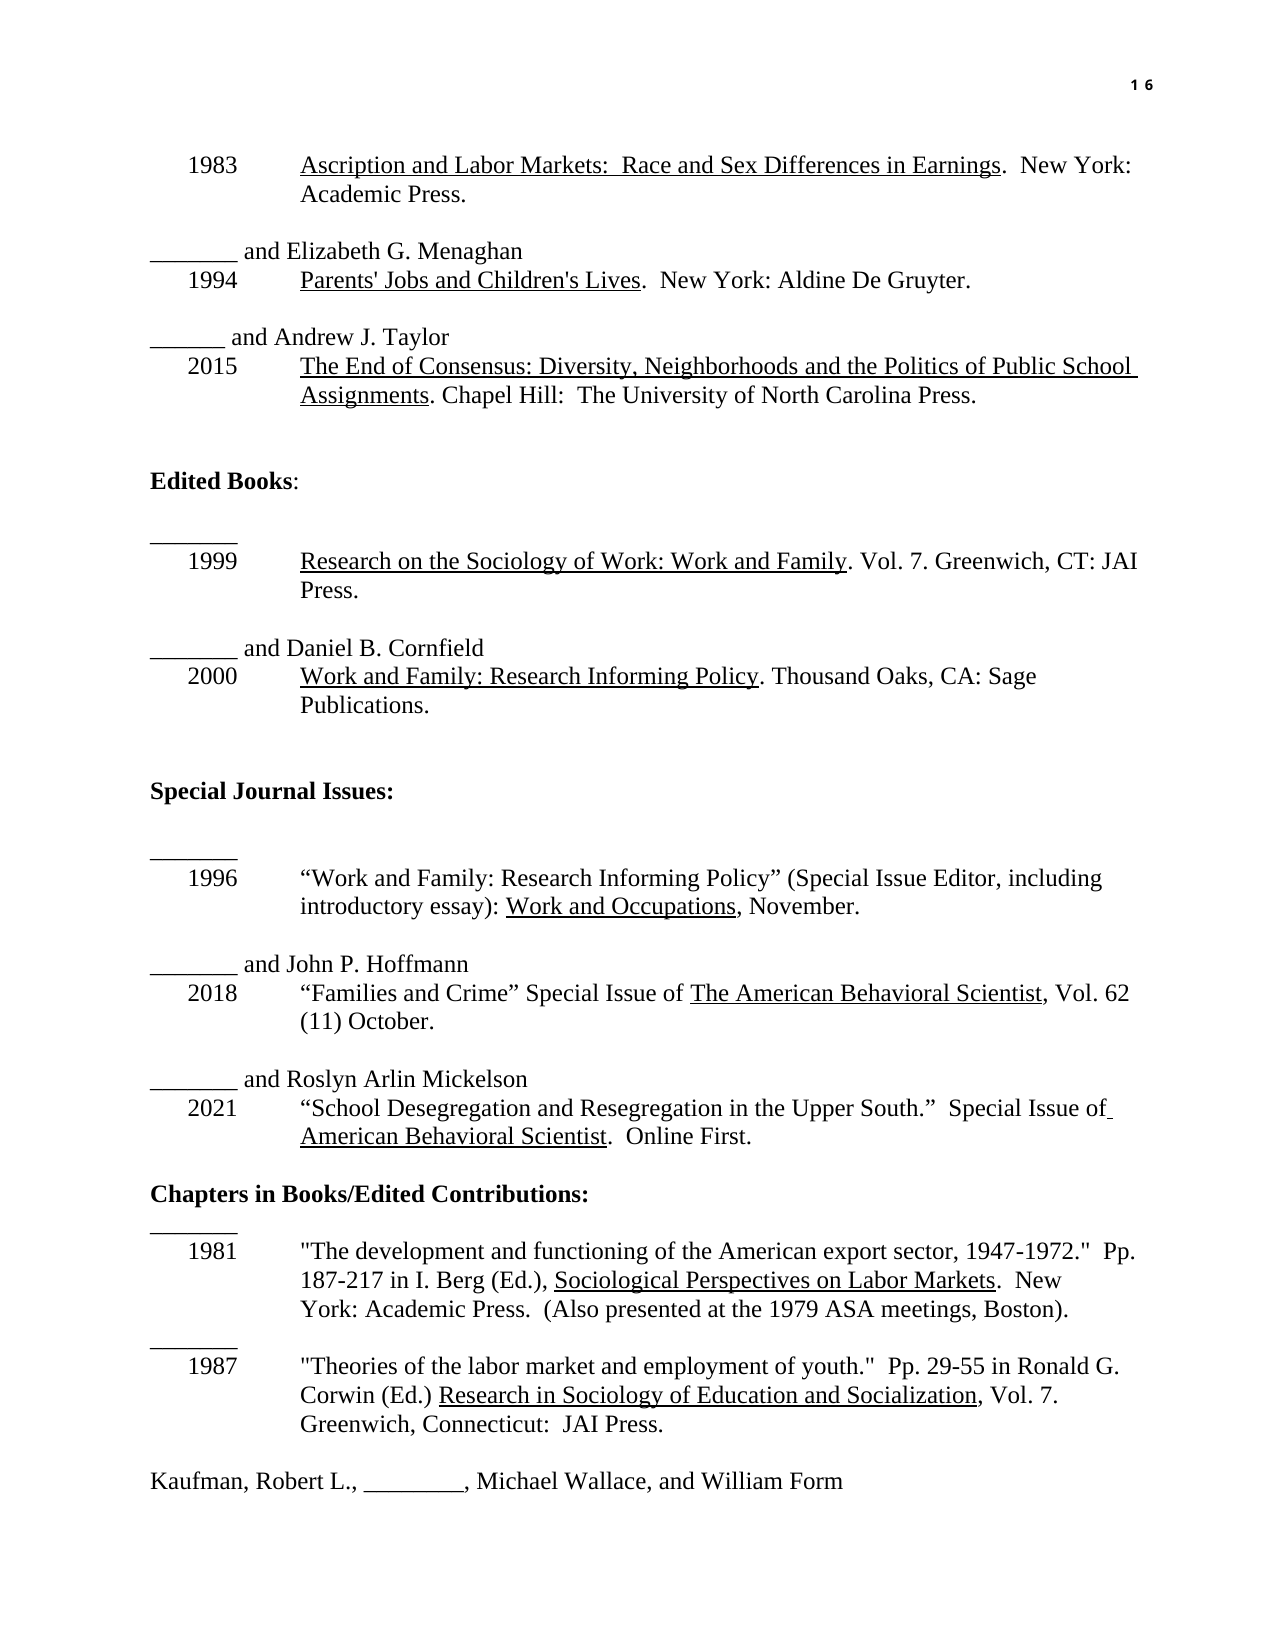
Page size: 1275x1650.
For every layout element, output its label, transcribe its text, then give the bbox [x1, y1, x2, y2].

text 2021 “School Desegregation and Resegregation in the Upper South.” Special Issue of American Behavioral Scientist. Online First. [150, 1093, 1153, 1150]
text _______ [150, 518, 1153, 546]
text Special Journal Issues: [150, 776, 1153, 805]
text _______ [150, 1323, 1153, 1351]
text Edited Books: [150, 466, 1153, 495]
text 1996 “Work and Family: Research Informing Policy” (Special Issue Editor, including [150, 863, 1153, 891]
text 1983 Ascription and Labor Markets: Race and Sex Differences in Earnings. New York: Academic Press. [150, 150, 1153, 207]
text ______ and Andrew J. Taylor [150, 322, 1153, 351]
text 2000 Work and Family: Research Informing Policy. Thousand Oaks, CA: Sage Publications. [187, 661, 1153, 719]
text Chapters in Books/Edited Contributions: [150, 1179, 1153, 1208]
text 1999 Research on the Sociology of Work: Work and Family. Vol. 7. Greenwich, CT: JAI Press. [150, 546, 1153, 604]
text _______ and Elizabeth G. Menaghan [150, 236, 1153, 265]
text Kaufman, Robert L., ________, Michael Wallace, and William Form [150, 1466, 1153, 1495]
text _______ and Daniel B. Cornfield [150, 633, 1153, 661]
text _______ [150, 1208, 1153, 1236]
text _______ and John P. Hoffmann [150, 949, 1153, 978]
text _______ and Roslyn Arlin Mickelson [150, 1064, 1153, 1093]
text _______ [150, 834, 1153, 863]
text 2015 The End of Consensus: Diversity, Neighborhoods and the Politics of Public School Assignments. Chapel Hill: The University of North Carolina Press. [150, 351, 1153, 409]
text 1981 "The development and functioning of the American export sector, 1947-1972." Pp. 187-217 in I. Berg (Ed.), Sociological Perspectives on Labor Markets. New [150, 1236, 1153, 1294]
text 1994 Parents' Jobs and Children's Lives. New York: Aldine De Gruyter. [150, 265, 1153, 294]
text York: Academic Press. (Also presented at the 1979 ASA meetings, Boston). [150, 1294, 1153, 1323]
text 2018 “Families and Crime” Special Issue of The American Behavioral Scientist, Vol. 62 (11) October. [150, 978, 1153, 1035]
text 1987 "Theories of the labor market and employment of youth." Pp. 29-55 in Ronald G. Corwin (Ed.) Research in Sociology of Education and Socialization, Vol. 7. Greenwich, Connecticut: JAI Press. [150, 1351, 1153, 1438]
text introductory essay): Work and Occupations, November. [150, 891, 1153, 920]
